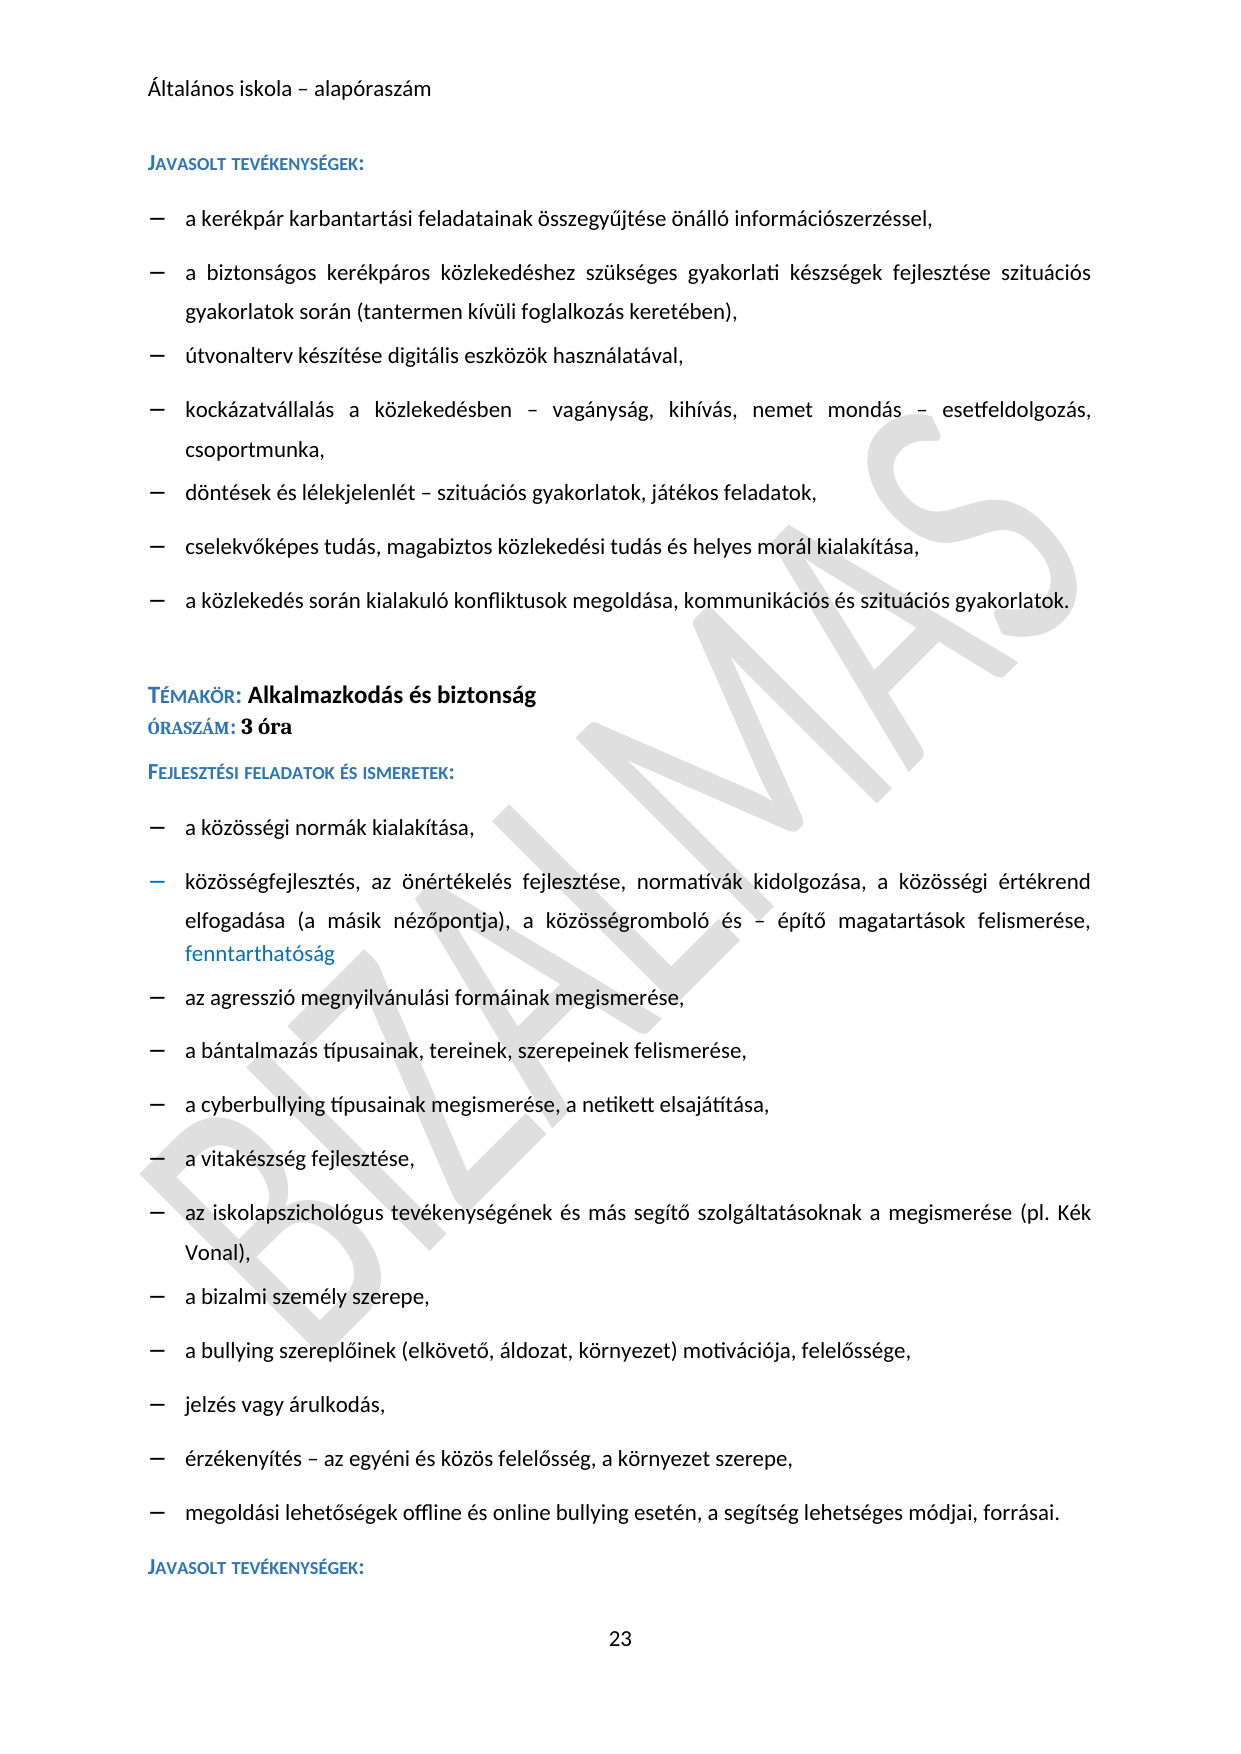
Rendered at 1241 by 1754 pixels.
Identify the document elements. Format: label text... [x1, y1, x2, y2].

list az agresszió megnyilvánulási formáinak megismerése, [148, 971, 1093, 1018]
list döntések és lélekjelenlét – szituációs gyakorlatok, játékos feladatok, [148, 467, 1093, 514]
list a cyberbullying típusainak megismerése, a netikett elsajátítása, [148, 1079, 1093, 1126]
list a bántalmazás típusainak, tereinek, szerepeinek felismerése, [148, 1025, 1093, 1072]
list közösségfejlesztés, az önértékelés fejlesztése, normatívák kidolgozása, a közösségi értékrend elfogadása (a másik nézőpontja), a közösségromboló és – építő magatartások felismerése, fenntarthatóság [148, 855, 1093, 967]
list a kerékpár karbantartási feladatainak összegyűjtése önálló információszerzéssel, [148, 192, 1093, 239]
text Témakör: Alkalmazkodás és biztonság [148, 679, 1093, 709]
subtitle Javasolt tevékenységek: [148, 148, 1093, 176]
list útvonalterv készítése digitális eszközök használatával, [148, 329, 1093, 377]
list a bullying szereplőinek (elkövető, áldozat, környezet) motivációja, felelőssége, [148, 1324, 1093, 1371]
list érzékenyítés – az egyéni és közös felelősség, a környezet szerepe, [148, 1432, 1093, 1479]
list a vitakészség fejlesztése, [148, 1133, 1093, 1180]
subtitle Fejlesztési feladatok és ismeretek: [148, 757, 1093, 785]
list megoldási lehetőségek offline és online bullying esetén, a segítség lehetséges módjai, forrásai. [148, 1486, 1093, 1533]
list cselekvőképes tudás, magabiztos közlekedési tudás és helyes morál kialakítása, [148, 521, 1093, 568]
subtitle Javasolt tevékenységek: [148, 1552, 1093, 1580]
list az iskolapszichológus tevékenységének és más segítő szolgáltatásoknak a megismerése (pl. Kék Vonal), [148, 1187, 1093, 1266]
list a közlekedés során kialakuló konfliktusok megoldása, kommunikációs és szituációs gyakorlatok. [148, 575, 1093, 622]
text óraszám: 3 óra [148, 714, 1093, 740]
list a közösségi normák kialakítása, [148, 801, 1093, 848]
list kockázatvállalás a közlekedésben – vagányság, kihívás, nemet mondás – esetfeldolgozás, csoportmunka, [148, 383, 1093, 463]
list jelzés vagy árulkodás, [148, 1378, 1093, 1425]
list a biztonságos kerékpáros közlekedéshez szükséges gyakorlati készségek fejlesztése szituációs gyakorlatok során (tantermen kívüli foglalkozás keretében), [148, 246, 1093, 325]
list a bizalmi személy szerepe, [148, 1270, 1093, 1317]
